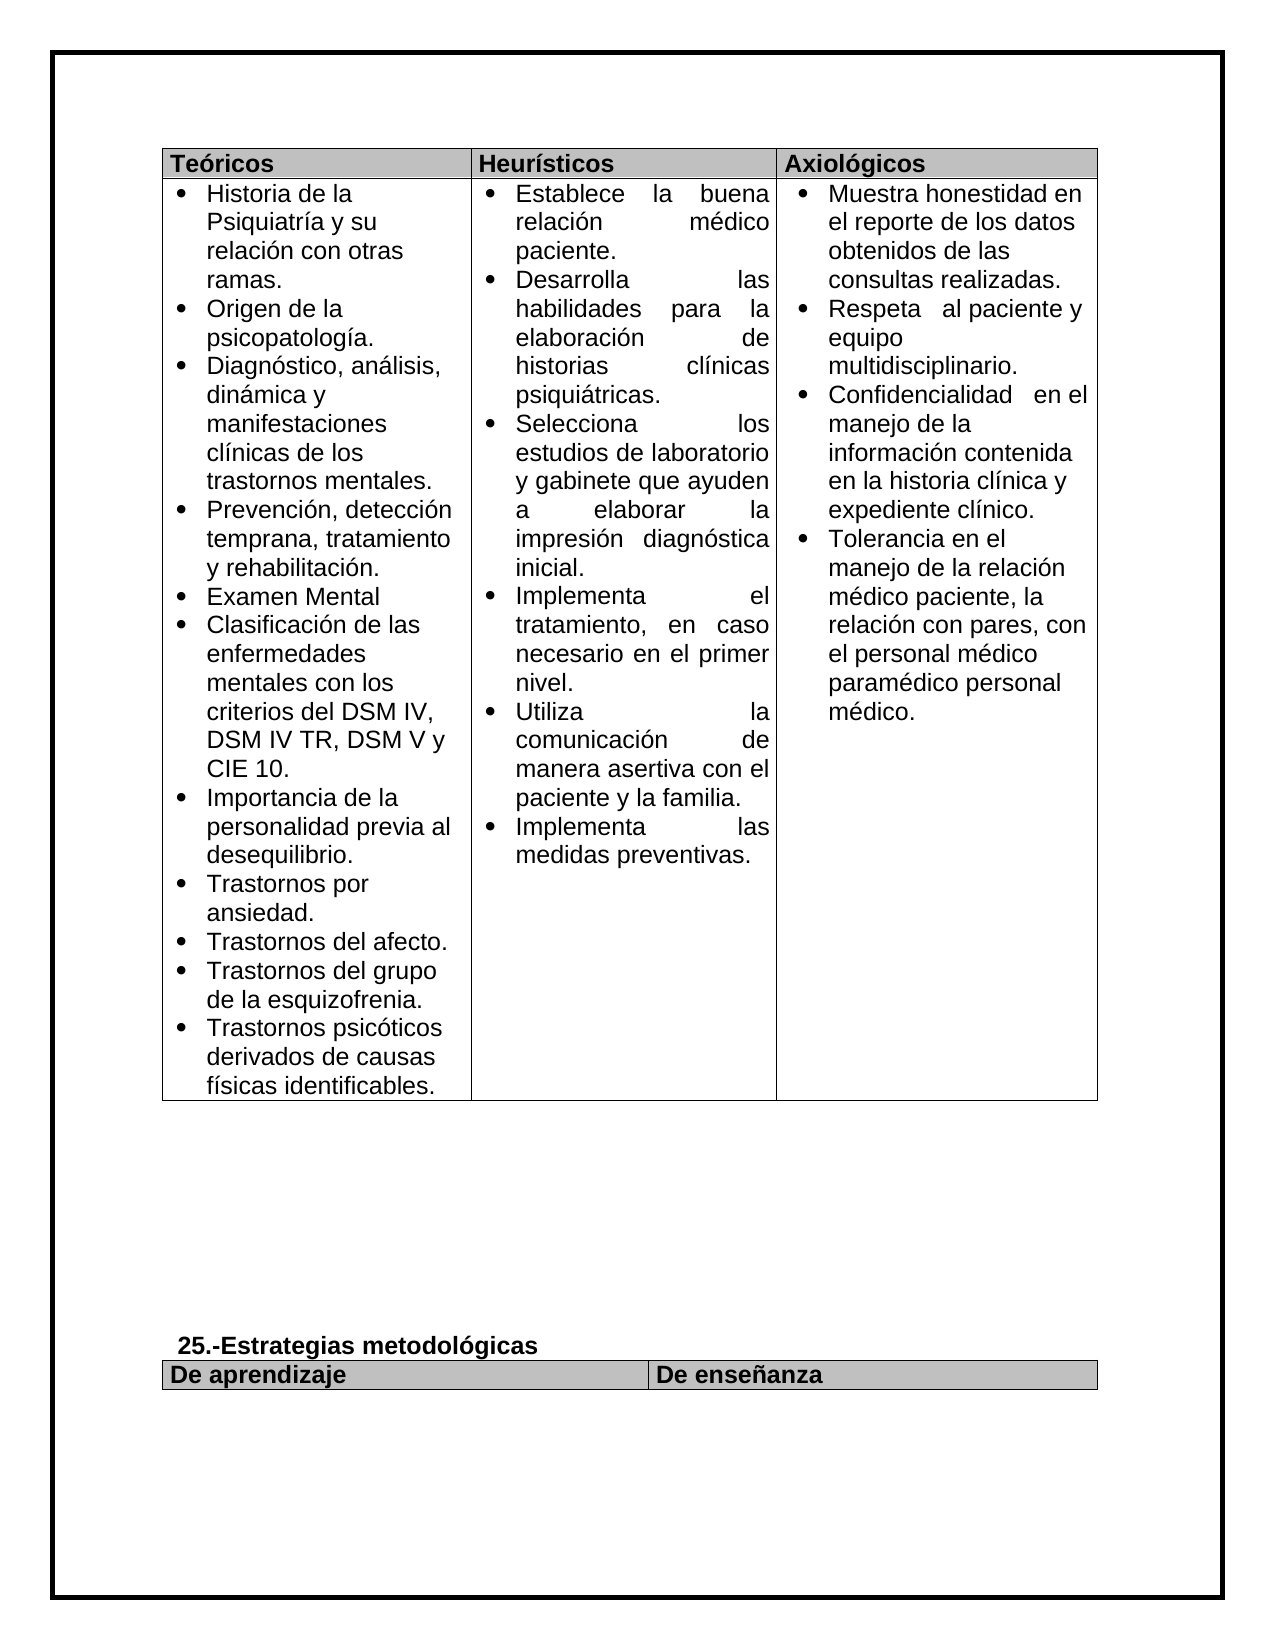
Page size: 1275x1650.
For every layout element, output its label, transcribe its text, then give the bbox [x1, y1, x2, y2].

text 25.-Estrategias metodológicas [177, 1331, 1098, 1359]
table_header Axiológicos [777, 149, 1097, 177]
table_header Heurísticos [472, 149, 776, 177]
table_cell Establece la buena relación médico paciente. Desarrolla las habilidades para la elaboración de historias clínicas psiquiátricas. Selecciona los estudios de laboratorio y gabinete que ayuden a elaborar la impresión diagnóstica inicial. Implementa el tratamiento, en caso necesario en el primer nivel. Utiliza la comunicación de manera asertiva con el paciente y la familia. Implementa las medidas preventivas. [472, 179, 776, 1100]
table_header De enseñanza [649, 1361, 1097, 1389]
table_cell Muestra honestidad en el reporte de los datos obtenidos de las consultas realizadas. Respeta al paciente y equipo multidisciplinario. Confidencialidad en el manejo de la información contenida en la historia clínica y expediente clínico. Tolerancia en el manejo de la relación médico paciente, la relación con pares, con el personal médico paramédico personal médico. [777, 179, 1097, 1100]
table_header De aprendizaje [163, 1361, 648, 1389]
table_header Teóricos [163, 149, 471, 177]
table_cell Historia de la Psiquiatría y su relación con otras ramas. Origen de la psicopatología. Diagnóstico, análisis, dinámica y manifestaciones clínicas de los trastornos mentales. Prevención, detección temprana, tratamiento y rehabilitación. Examen Mental Clasificación de las enfermedades mentales con los criterios del DSM IV, DSM IV TR, DSM V y CIE 10. Importancia de la personalidad previa al desequilibrio. Trastornos por ansiedad. Trastornos del afecto. Trastornos del grupo de la esquizofrenia. Trastornos psicóticos derivados de causas físicas identificables. [163, 179, 471, 1100]
